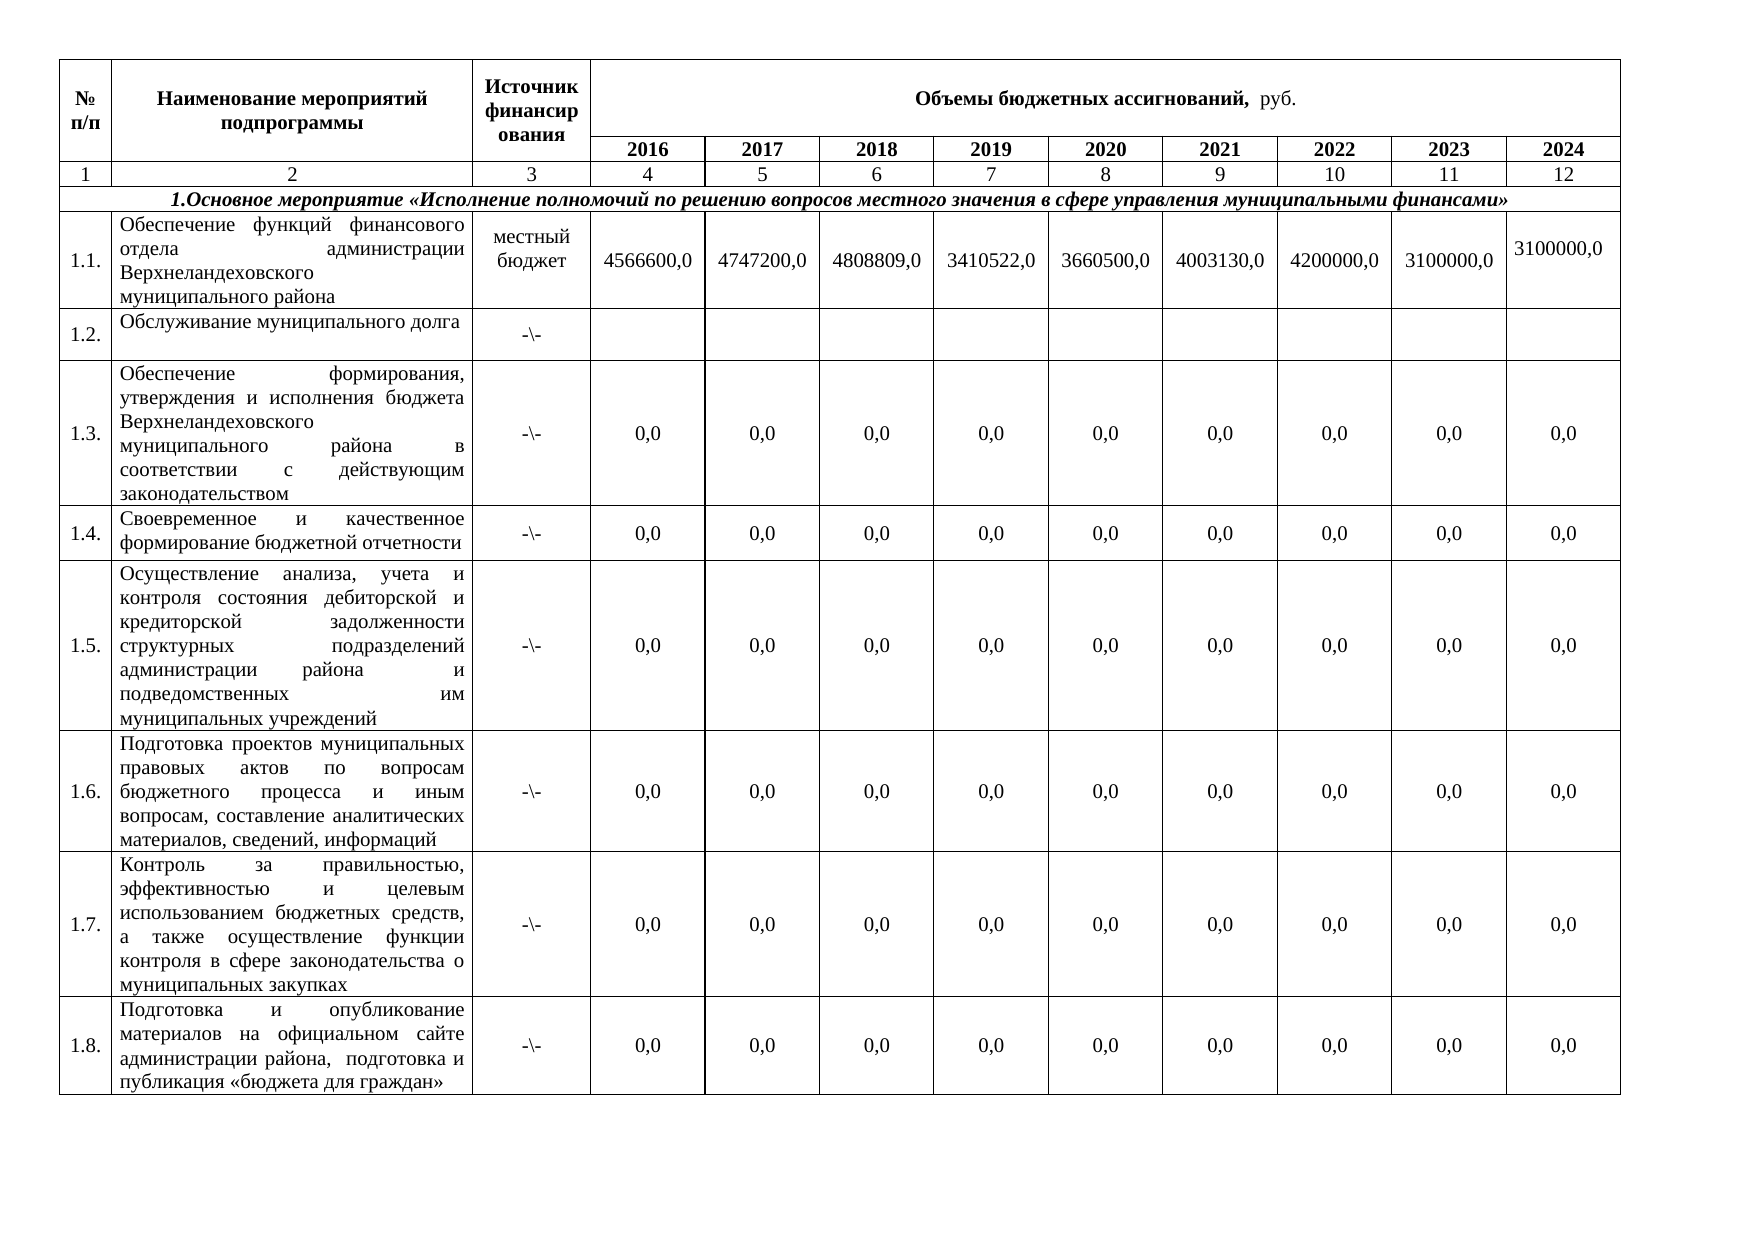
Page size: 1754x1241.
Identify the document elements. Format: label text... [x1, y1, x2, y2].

table_cell 0,0 [1392, 997, 1506, 1093]
table_cell [1049, 309, 1162, 359]
table_cell -\- [473, 997, 590, 1093]
table_cell 12 [1507, 162, 1620, 186]
table_cell [1392, 309, 1506, 359]
table_cell 1.2. [60, 309, 111, 359]
table_cell 0,0 [820, 852, 933, 996]
table_cell 0,0 [1507, 361, 1620, 505]
table_cell 4808809,0 [820, 212, 933, 308]
table_cell [820, 309, 933, 359]
table_cell 0,0 [1392, 506, 1506, 560]
table_cell 11 [1392, 162, 1506, 186]
table_cell 1.7. [60, 852, 111, 996]
table_cell 0,0 [1507, 506, 1620, 560]
table_cell 0,0 [706, 361, 819, 505]
table_cell 0,0 [820, 561, 933, 729]
table_cell 1.4. [60, 506, 111, 560]
table_cell 0,0 [1507, 561, 1620, 729]
table_cell 0,0 [934, 852, 1048, 996]
table_cell 3 [473, 162, 590, 186]
table_cell 0,0 [934, 561, 1048, 729]
table_cell 0,0 [1278, 561, 1391, 729]
table_cell 5 [706, 162, 819, 186]
table_cell 0,0 [591, 506, 704, 560]
table_header Объемы бюджетных ассигнований, руб. [591, 60, 1620, 136]
table_cell 0,0 [1392, 852, 1506, 996]
table_cell 0,0 [706, 506, 819, 560]
table_cell 0,0 [1163, 561, 1277, 729]
table_cell 0,0 [934, 361, 1048, 505]
table_cell 7 [934, 162, 1048, 186]
table_cell 0,0 [1507, 852, 1620, 996]
table_cell 0,0 [1278, 997, 1391, 1093]
table_cell 0,0 [1278, 506, 1391, 560]
table_cell [1278, 309, 1391, 359]
table_cell Обслуживание муниципального долга [112, 309, 472, 359]
table_cell 0,0 [1163, 997, 1277, 1093]
table_cell 0,0 [706, 997, 819, 1093]
table_cell Осуществление анализа, учета и контроля состояния дебиторской и кредиторской задолженности структурных подразделений администрации района и подведомственных им муниципальных учреждений [112, 561, 472, 729]
table_cell 0,0 [1278, 852, 1391, 996]
table_cell 1.6. [60, 731, 111, 851]
table_cell 0,0 [820, 731, 933, 851]
table_cell 0,0 [1049, 361, 1162, 505]
table_cell 4747200,0 [706, 212, 819, 308]
table_header Наименование мероприятий подпрограммы [112, 60, 472, 161]
table_cell 0,0 [1049, 561, 1162, 729]
table_header Источник финансирования [473, 60, 590, 161]
table_cell 0,0 [1392, 731, 1506, 851]
table_cell 2 [112, 162, 472, 186]
table_cell 0,0 [1278, 361, 1391, 505]
table_cell 0,0 [1049, 506, 1162, 560]
table_cell 0,0 [1392, 561, 1506, 729]
table_cell -\- [473, 561, 590, 729]
table_cell 0,0 [934, 506, 1048, 560]
table_cell 0,0 [1278, 731, 1391, 851]
table_cell 4003130,0 [1163, 212, 1277, 308]
table_cell 3660500,0 [1049, 212, 1162, 308]
table_cell -\- [473, 506, 590, 560]
table_cell 2023 [1392, 137, 1506, 161]
table_cell Контроль за правильностью, эффективностью и целевым использованием бюджетных средств, а также осуществление функции контроля в сфере законодательства о муниципальных закупках [112, 852, 472, 996]
table_cell -\- [473, 309, 590, 359]
table_cell 1.5. [60, 561, 111, 729]
table_cell 0,0 [706, 852, 819, 996]
table_cell 0,0 [1163, 361, 1277, 505]
table_cell 0,0 [1392, 361, 1506, 505]
table_cell 0,0 [1049, 731, 1162, 851]
table_cell 2020 [1049, 137, 1162, 161]
table_cell 3410522,0 [934, 212, 1048, 308]
table_cell 0,0 [820, 361, 933, 505]
table_cell 1.8. [60, 997, 111, 1093]
table_cell 0,0 [591, 852, 704, 996]
table_cell 2019 [934, 137, 1048, 161]
table_cell 0,0 [1049, 852, 1162, 996]
table_cell 0,0 [1163, 506, 1277, 560]
table_cell -\- [473, 852, 590, 996]
table_cell 0,0 [591, 997, 704, 1093]
table_cell 0,0 [591, 731, 704, 851]
table_cell Своевременное и качественное формирование бюджетной отчетности [112, 506, 472, 560]
table_header № п/п [60, 60, 111, 161]
table_cell 6 [820, 162, 933, 186]
table_cell 0,0 [591, 561, 704, 729]
table_cell -\- [473, 361, 590, 505]
table_cell 0,0 [820, 997, 933, 1093]
table_cell 4 [591, 162, 704, 186]
table_cell 1 [60, 162, 111, 186]
table_cell 2022 [1278, 137, 1391, 161]
table_cell [1163, 309, 1277, 359]
table_cell -\- [473, 731, 590, 851]
table_cell Обеспечение формирования, утверждения и исполнения бюджета Верхнеландеховского муниципального района в соответствии с действующим законодательством [112, 361, 472, 505]
table_cell 9 [1163, 162, 1277, 186]
table_cell Подготовка и опубликование материалов на официальном сайте администрации района, подготовка и публикация «бюджета для граждан» [112, 997, 472, 1093]
table_cell Обеспечение функций финансового отдела администрации Верхнеландеховского муниципального района [112, 212, 472, 308]
table_cell 1.Основное мероприятие «Исполнение полномочий по решению вопросов местного значения в сфере управления муниципальными финансами» [60, 187, 1620, 211]
table_cell 0,0 [1049, 997, 1162, 1093]
table_cell 2017 [706, 137, 819, 161]
table_cell 3100000,0 [1392, 212, 1506, 308]
table_cell 2021 [1163, 137, 1277, 161]
table_cell 0,0 [1163, 731, 1277, 851]
table_cell 4566600,0 [591, 212, 704, 308]
table_cell 0,0 [1163, 852, 1277, 996]
table_cell 10 [1278, 162, 1391, 186]
table_cell 0,0 [1507, 997, 1620, 1093]
table_cell 4200000,0 [1278, 212, 1391, 308]
table_cell 0,0 [820, 506, 933, 560]
table_cell 2024 [1507, 137, 1620, 161]
table_cell 1.3. [60, 361, 111, 505]
table_cell 0,0 [591, 361, 704, 505]
table_cell 0,0 [1507, 731, 1620, 851]
table_cell Подготовка проектов муниципальных правовых актов по вопросам бюджетного процесса и иным вопросам, составление аналитических материалов, сведений, информаций [112, 731, 472, 851]
table_cell 0,0 [706, 561, 819, 729]
table_cell 8 [1049, 162, 1162, 186]
table_cell [706, 309, 819, 359]
table_cell 0,0 [706, 731, 819, 851]
table_cell [591, 309, 704, 359]
table_cell 2016 [591, 137, 704, 161]
table_cell [934, 309, 1048, 359]
table_cell 3100000,0 [1507, 212, 1620, 308]
table_cell 2018 [820, 137, 933, 161]
table_cell 0,0 [934, 997, 1048, 1093]
table_cell 1.1. [60, 212, 111, 308]
table_cell [1507, 309, 1620, 359]
table_cell 0,0 [934, 731, 1048, 851]
table_cell местный бюджет [473, 212, 590, 308]
